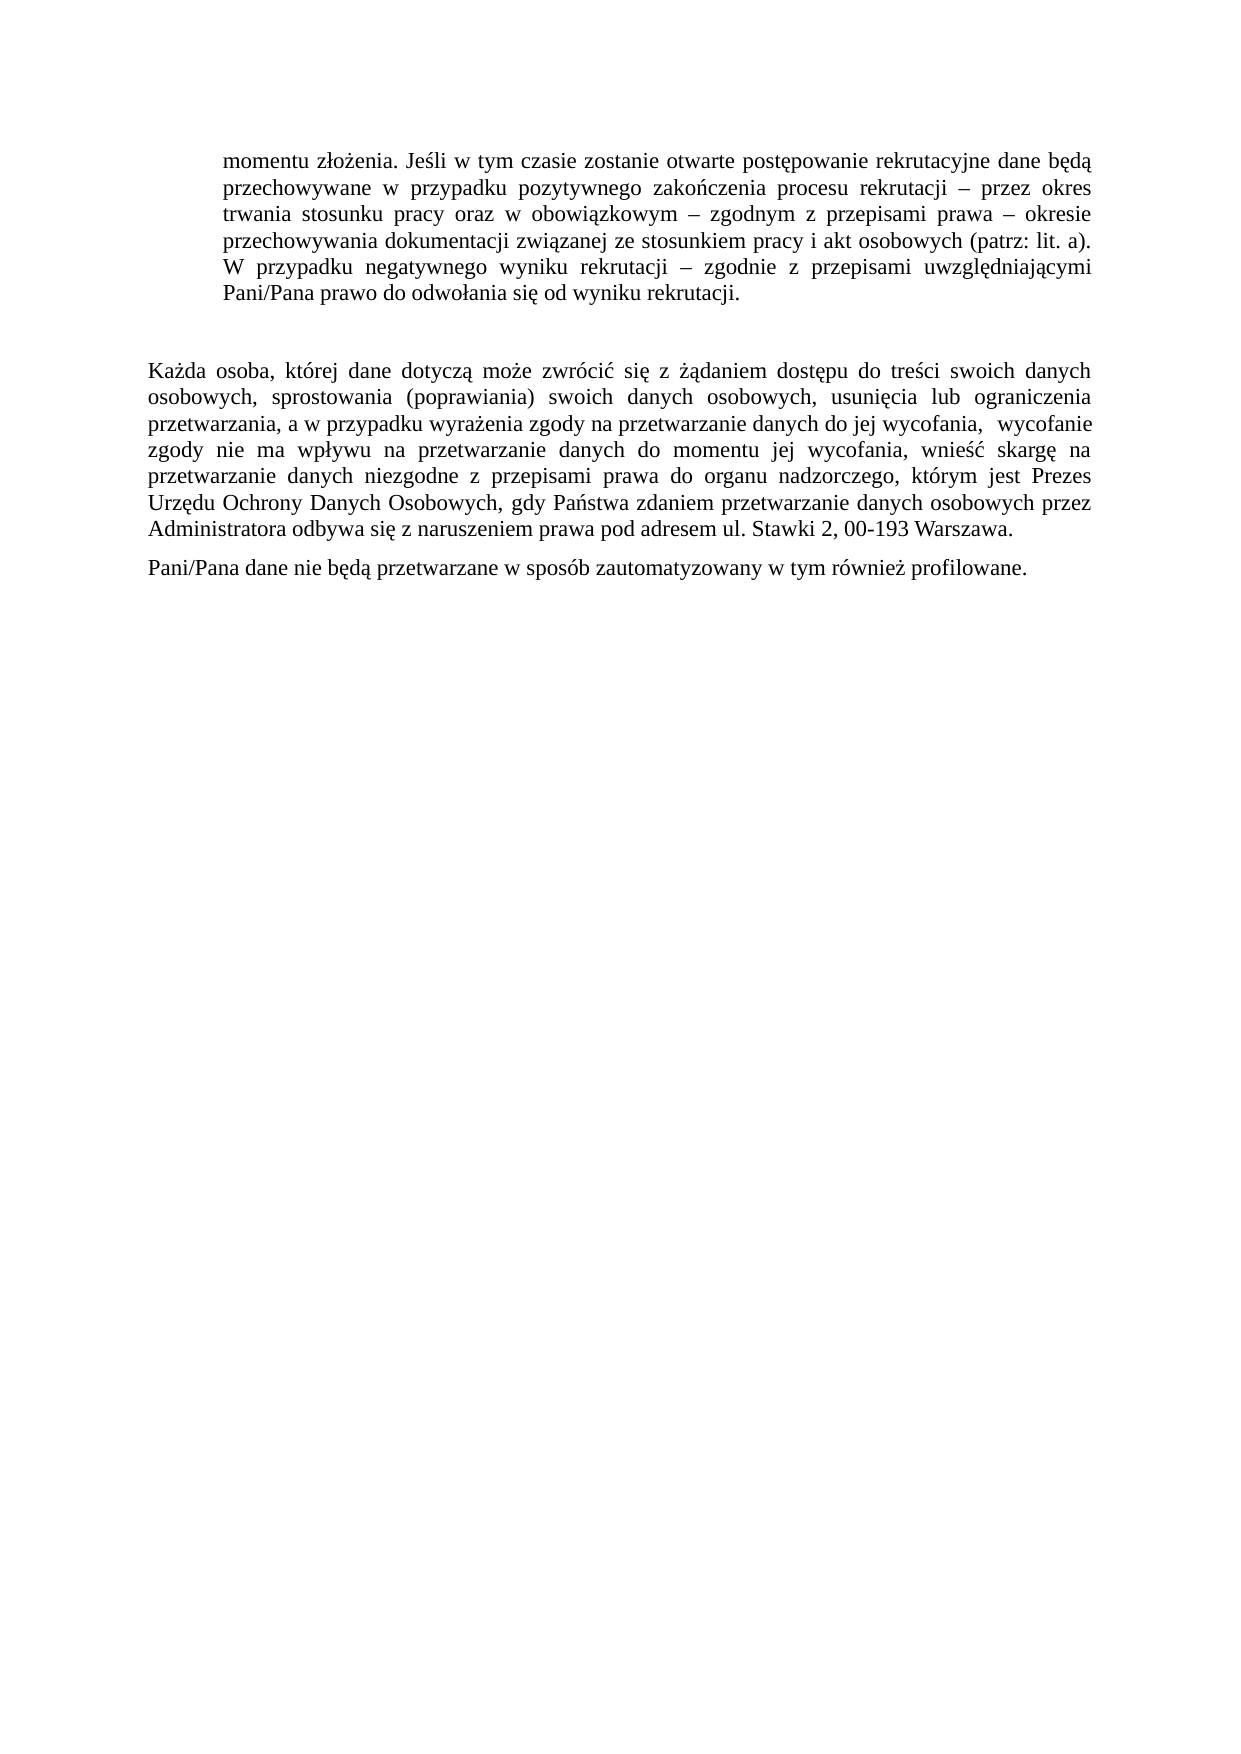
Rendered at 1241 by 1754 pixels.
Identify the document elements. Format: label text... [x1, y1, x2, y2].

text Każda osoba, której dane dotyczą może zwrócić się z żądaniem dostępu do treści swoich danych osobowych, sprostowania (poprawiania) swoich danych osobowych, usunięcia lub ograniczenia przetwarzania, a w przypadku wyrażenia zgody na przetwarzanie danych do jej wycofania, wycofanie zgody nie ma wpływu na przetwarzanie danych do momentu jej wycofania, wnieść skargę na przetwarzanie danych niezgodne z przepisami prawa do organu nadzorczego, którym jest Prezes Urzędu Ochrony Danych Osobowych, gdy Państwa zdaniem przetwarzanie danych osobowych przez Administratora odbywa się z naruszeniem prawa pod adresem ul. Stawki 2, 00-193 Warszawa. [148, 357, 1093, 542]
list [185, 148, 1093, 306]
text Pani/Pana dane nie będą przetwarzane w sposób zautomatyzowany w tym również profilowane. [148, 554, 1093, 580]
